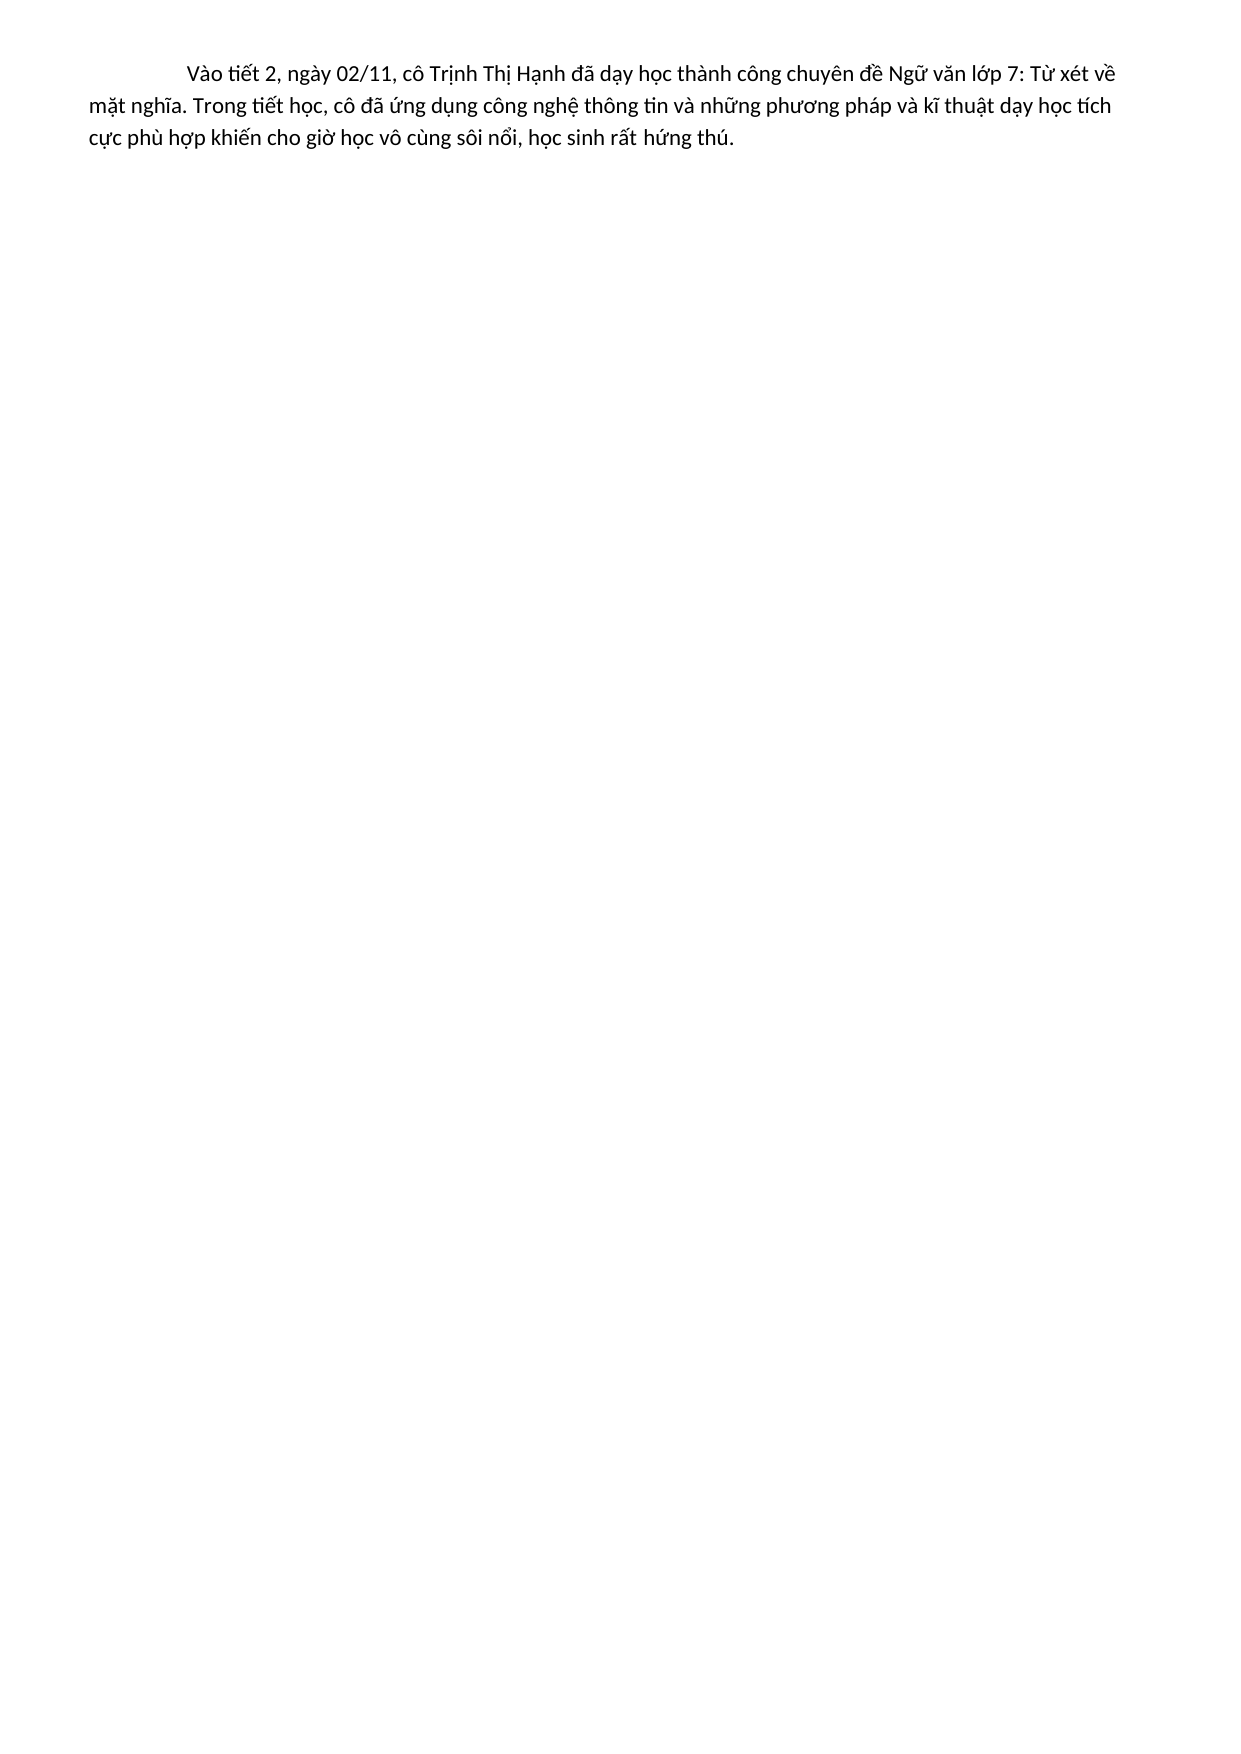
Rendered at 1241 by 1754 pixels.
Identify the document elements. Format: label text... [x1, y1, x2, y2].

text Vào tiết 2, ngày 02/11, cô Trịnh Thị Hạnh đã dạy học thành công chuyên đề Ngữ văn lớp 7: Từ xét về mặt nghĩa. Trong tiết học, cô đã ứng dụng công nghệ thông tin và những phương pháp và kĩ thuật dạy học tích cực phù hợp khiến cho giờ học vô cùng sôi nổi, học sinh rất hứng thú. [89, 59, 1152, 151]
